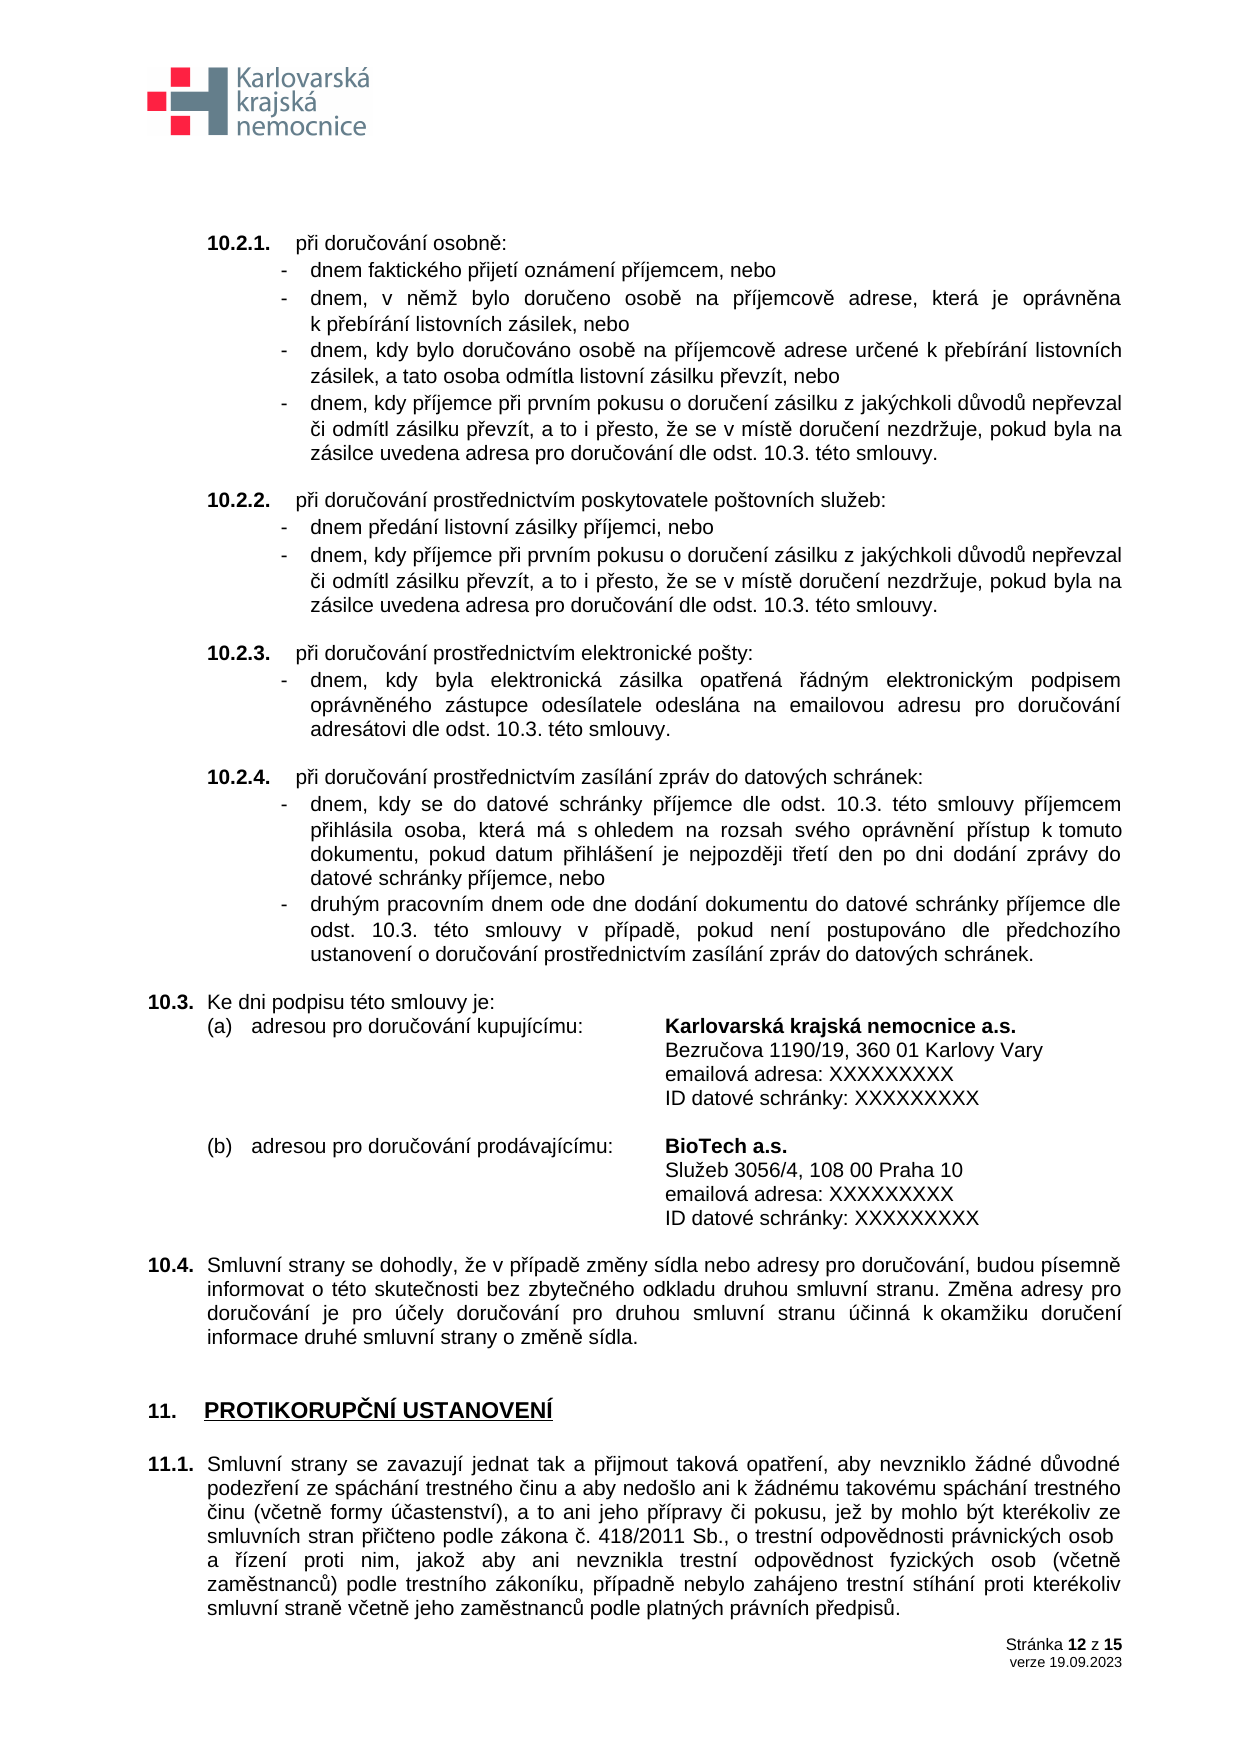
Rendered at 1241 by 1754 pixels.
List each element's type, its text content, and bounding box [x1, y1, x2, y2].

list PROTIKORUPČNÍ USTANOVENÍ [148, 1397, 1122, 1423]
text ID datové schránky: XXXXXXXXX [148, 1086, 1122, 1109]
list dnem, kdy příjemce při prvním pokusu o doručení zásilku z jakýchkoli důvodů nepřevzal či odmítl zásilku převzít, a to i přesto, že se v místě doručení nezdržuje, pokud byla na zásilce uvedena adresa pro doručování dle odst. 10.3. této smlouvy. [281, 541, 1122, 617]
list dnem předání listovní zásilky příjemci, nebo [281, 512, 1122, 541]
text emailová adresa: XXXXXXXXX [148, 1181, 1122, 1205]
subtitle při doručování prostřednictvím zasílání zpráv do datových schránek: [207, 765, 1122, 789]
list adresou pro doručování prodávajícímu: BioTech a.s. [207, 1133, 1122, 1157]
list druhým pracovním dnem ode dne dodání dokumentu do datové schránky příjemce dle odst. 10.3. této smlouvy v případě, pokud není postupováno dle předchozího ustanovení o doručování prostřednictvím zasílání zpráv do datových schránek. [281, 889, 1122, 966]
subtitle při doručování prostřednictvím elektronické pošty: [207, 641, 1122, 665]
subtitle Smluvní strany se zavazují jednat tak a přijmout taková opatření, aby nevzniklo žádné důvodné podezření ze spáchání trestného činu a aby nedošlo ani k žádnému takovému spáchání trestného činu (včetně formy účastenství), a to ani jeho přípravy či pokusu, jež by mohlo být kterékoliv ze smluvních stran přičteno podle zákona č. 418/2011 Sb., o trestní odpovědnosti právnických osob a řízení proti nim, jakož aby ani nevznikla trestní odpovědnost fyzických osob (včetně zaměstnanců) podle trestního zákoníku, případně nebylo zahájeno trestní stíhání proti kterékoliv smluvní straně včetně jeho zaměstnanců podle platných právních předpisů. [148, 1452, 1122, 1620]
subtitle Ke dni podpisu této smlouvy je: [148, 990, 1122, 1014]
text Služeb 3056/4, 108 00 Praha 10 [148, 1157, 1122, 1181]
list dnem, kdy bylo doručováno osobě na příjemcově adrese určené k přebírání listovních zásilek, a tato osoba odmítla listovní zásilku převzít, nebo [281, 336, 1122, 388]
subtitle při doručování prostřednictvím poskytovatele poštovních služeb: [207, 488, 1122, 512]
subtitle při doručování osobně: [207, 231, 1122, 255]
subtitle Smluvní strany se dohodly, že v případě změny sídla nebo adresy pro doručování, budou písemně informovat o této skutečnosti bez zbytečného odkladu druhou smluvní stranu. Změna adresy pro doručování je pro účely doručování pro druhou smluvní stranu účinná k okamžiku doručení informace druhé smluvní strany o změně sídla. [148, 1253, 1122, 1349]
list dnem, kdy se do datové schránky příjemce dle odst. 10.3. této smlouvy příjemcem přihlásila osoba, která má s ohledem na rozsah svého oprávnění přístup k tomuto dokumentu, pokud datum přihlášení je nejpozději třetí den po dni dodání zprávy do datové schránky příjemce, nebo [281, 789, 1122, 889]
list adresou pro doručování kupujícímu: Karlovarská krajská nemocnice a.s. [207, 1014, 1122, 1038]
text Bezručova 1190/19, 360 01 Karlovy Vary [148, 1038, 1122, 1062]
list dnem, v němž bylo doručeno osobě na příjemcově adrese, která je oprávněna k přebírání listovních zásilek, nebo [281, 283, 1122, 336]
picture [147, 67, 373, 136]
list dnem, kdy příjemce při prvním pokusu o doručení zásilku z jakýchkoli důvodů nepřevzal či odmítl zásilku převzít, a to i přesto, že se v místě doručení nezdržuje, pokud byla na zásilce uvedena adresa pro doručování dle odst. 10.3. této smlouvy. [281, 388, 1122, 464]
list dnem faktického přijetí oznámení příjemcem, nebo [281, 255, 1122, 283]
list dnem, kdy byla elektronická zásilka opatřená řádným elektronickým podpisem oprávněného zástupce odesílatele odeslána na emailovou adresu pro doručování adresátovi dle odst. 10.3. této smlouvy. [281, 665, 1122, 741]
text emailová adresa: XXXXXXXXX [148, 1062, 1122, 1086]
text ID datové schránky: XXXXXXXXX [148, 1205, 1122, 1229]
